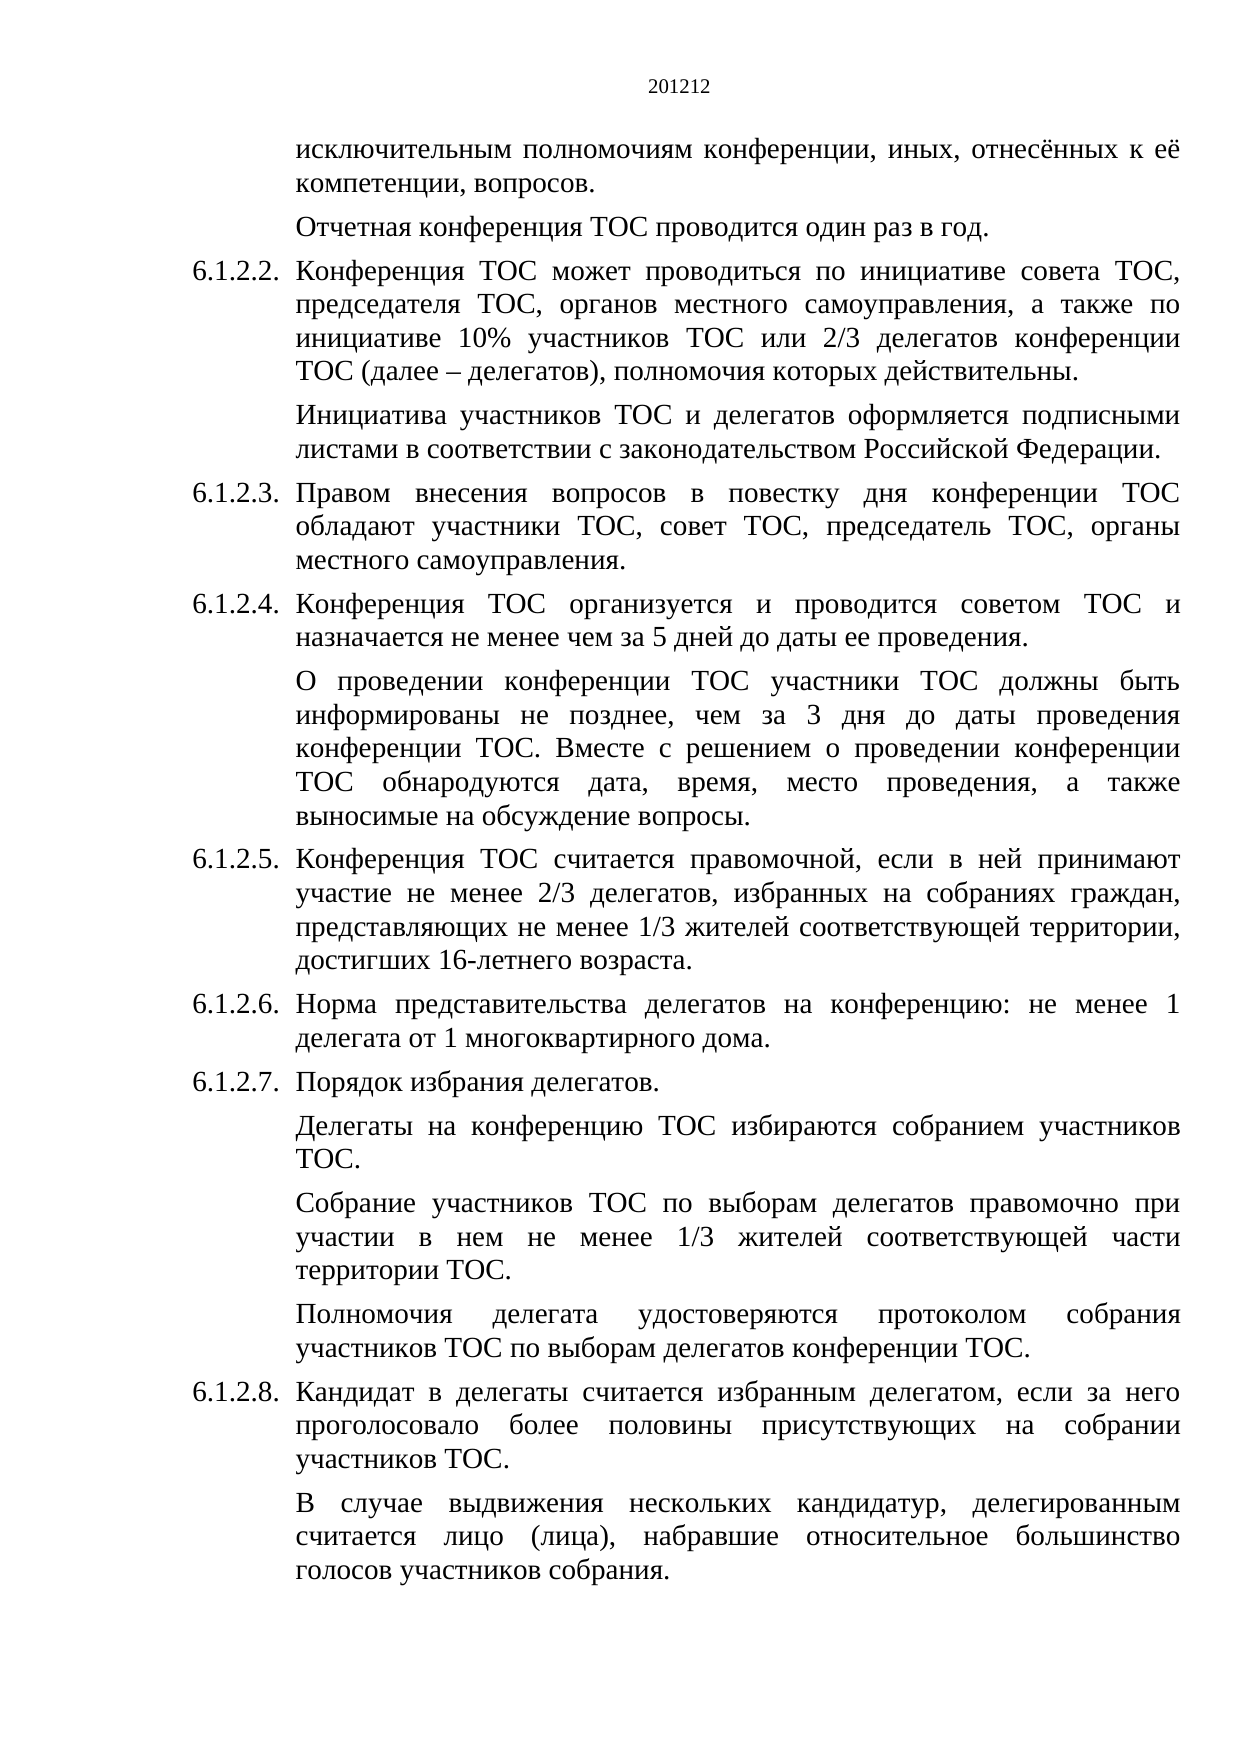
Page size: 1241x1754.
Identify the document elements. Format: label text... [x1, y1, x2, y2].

text 6.1.2.4. Конференция ТОС организуется и проводится советом ТОС и назначается не менее чем за 5 дней до даты ее проведения. [192, 586, 1181, 653]
text О проведении конференции ТОС участники ТОС должны быть информированы не позднее, чем за 3 дня до даты проведения конференции ТОС. Вместе с решением о проведении конференции ТОС обнародуются дата, время, место проведения, а также выносимые на обсуждение вопросы. [192, 663, 1181, 831]
text 6.1.2.5. Конференция ТОС считается правомочной, если в ней принимают участие не менее 2/3 делегатов, избранных на собраниях граждан, представляющих не менее 1/3 жителей соответствующей территории, достигших 16-летнего возраста. [192, 842, 1181, 976]
text Инициатива участников ТОС и делегатов оформляется подписными листами в соответствии с законодательством Российской Федерации. [192, 397, 1181, 464]
text Полномочия делегата удостоверяются протоколом собрания участников ТОС по выборам делегатов конференции ТОС. [192, 1296, 1181, 1363]
text 6.1.2.8. Кандидат в делегаты считается избранным делегатом, если за него проголосовало более половины присутствующих на собрании участников ТОС. [192, 1374, 1181, 1474]
text Делегаты на конференцию ТОС избираются собранием участников ТОС. [192, 1108, 1181, 1175]
text Собрание участников ТОС по выборам делегатов правомочно при участии в нем не менее 1/3 жителей соответствующей части территории ТОС. [192, 1185, 1181, 1286]
text 6.1.2.6. Норма представительства делегатов на конференцию: не менее 1 делегата от 1 многоквартирного дома. [192, 986, 1181, 1053]
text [192, 131, 1181, 198]
text В случае выдвижения нескольких кандидатур, делегированным считается лицо (лица), набравшие относительное большинство голосов участников собрания. [192, 1485, 1181, 1585]
text 6.1.2.2. Конференция ТОС может проводиться по инициативе совета ТОС, председателя ТОС, органов местного самоуправления, а также по инициативе 10% участников ТОС или 2/3 делегатов конференции ТОС (далее – делегатов), полномочия которых действительны. [192, 253, 1181, 387]
text Отчетная конференция ТОС проводится один раз в год. [192, 209, 1181, 242]
text 6.1.2.3. Правом внесения вопросов в повестку дня конференции ТОС обладают участники ТОС, совет ТОС, председатель ТОС, органы местного самоуправления. [192, 475, 1181, 576]
text 6.1.2.7. Порядок избрания делегатов. [192, 1064, 1181, 1097]
